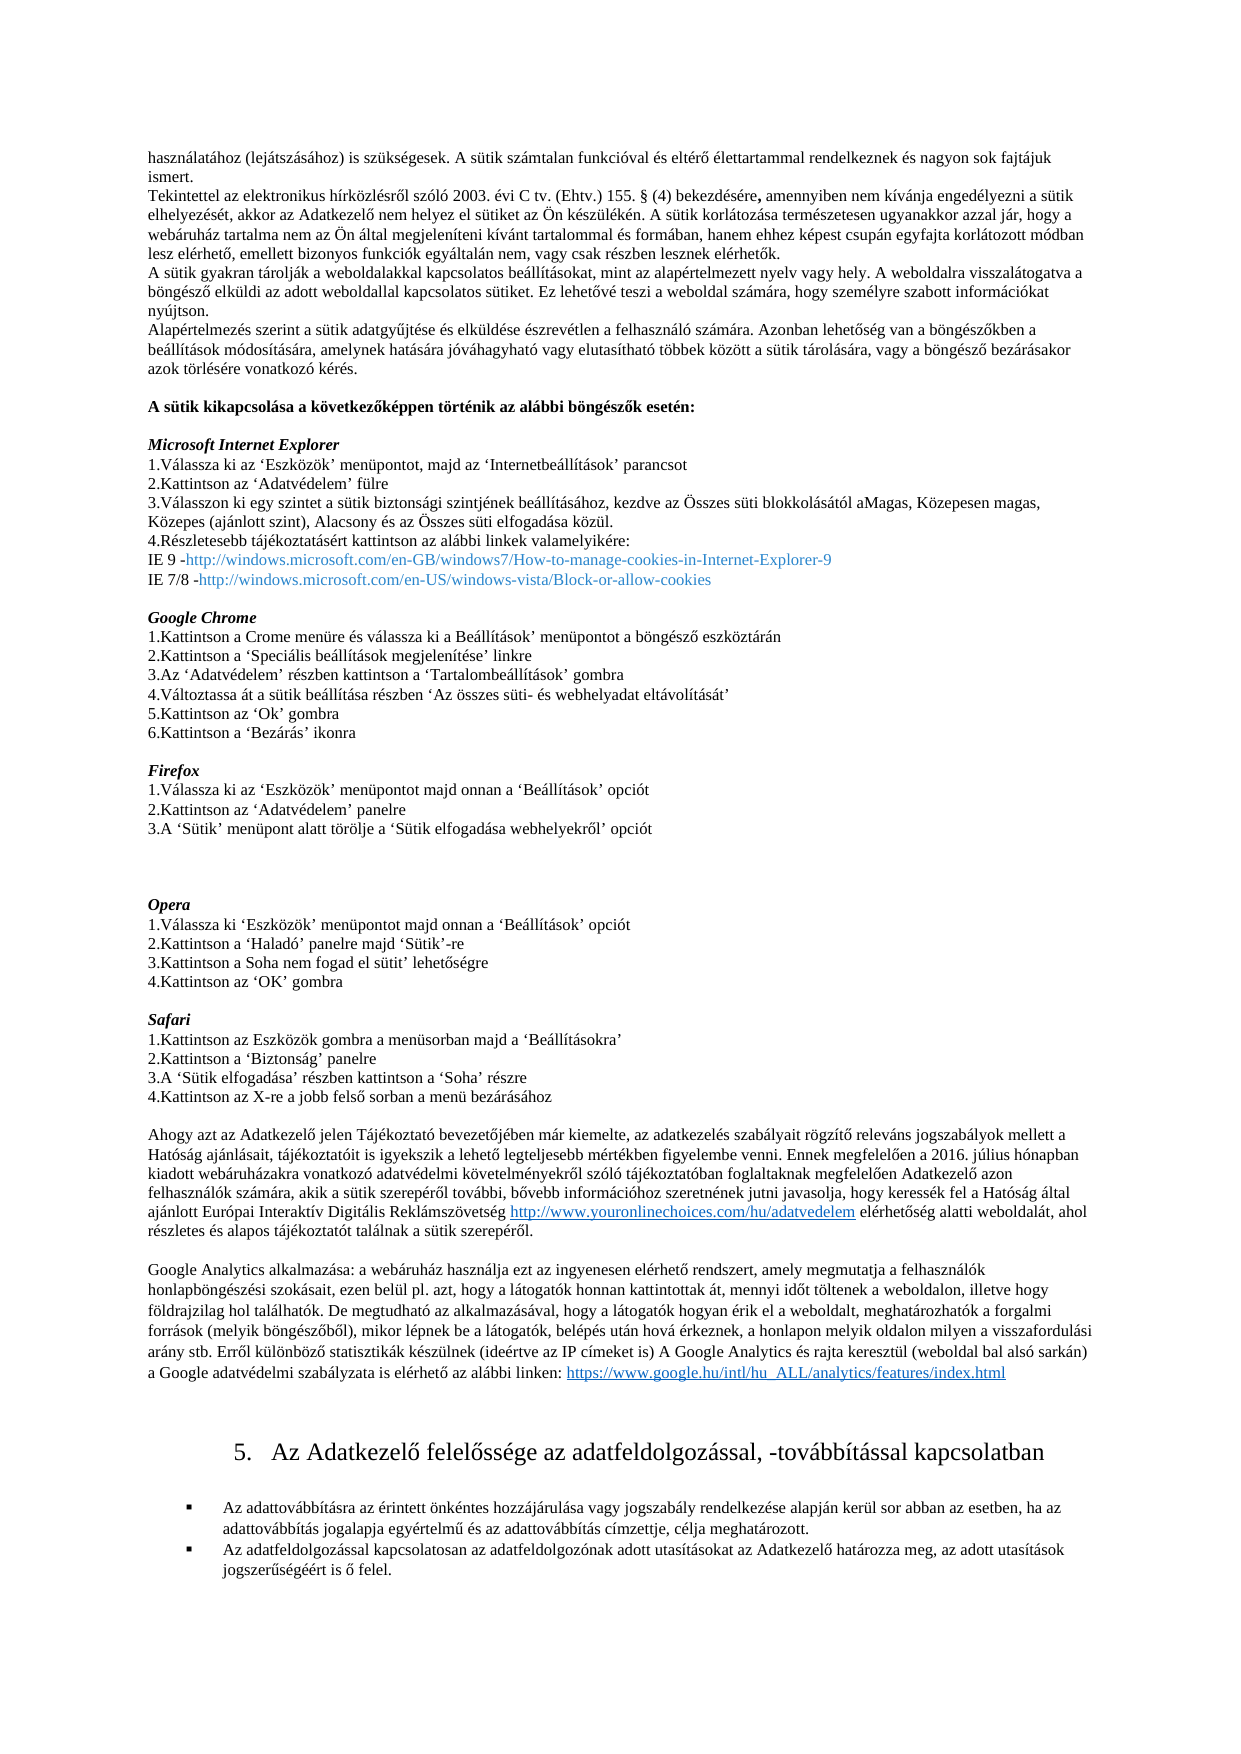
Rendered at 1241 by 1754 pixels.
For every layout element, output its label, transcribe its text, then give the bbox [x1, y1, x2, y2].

text 1.Válassza ki az ‘Eszközök’ menüpontot, majd az ‘Internetbeállítások’ parancsot [148, 454, 1093, 473]
text 2.Kattintson a ‘Speciális beállítások megjelenítése’ linkre [148, 646, 1093, 665]
list Az adattovábbításra az érintett önkéntes hozzájárulása vagy jogszabály rendelkezése alapján kerül sor abban az esetben, ha az adattovábbítás jogalapja egyértelmű és az adattovábbítás címzettje, célja meghatározott. [185, 1498, 1093, 1538]
text A sütik kikapcsolása a következőképpen történik az alábbi böngészők esetén: [148, 397, 1093, 416]
text Alapértelmezés szerint a sütik adatgyűjtése és elküldése észrevétlen a felhasználó számára. Azonban lehetőség van a böngészőkben a beállítások módosítására, amelynek hatására jóváhagyható vagy elutasítható többek között a sütik tárolására, vagy a böngésző bezárásakor azok törlésére vonatkozó kérés. [148, 320, 1093, 378]
text Ahogy azt az Adatkezelő jelen Tájékoztató bevezetőjében már kiemelte, az adatkezelés szabályait rögzítő releváns jogszabályok mellett a Hatóság ajánlásait, tájékoztatóit is igyekszik a lehető legteljesebb mértékben figyelembe venni. Ennek megfelelően a 2016. július hónapban kiadott webáruházakra vonatkozó adatvédelmi követelményekről szóló tájékoztatóban foglaltaknak megfelelően Adatkezelő azon felhasználók számára, akik a sütik szerepéről további, bővebb információhoz szeretnének jutni javasolja, hogy keressék fel a Hatóság által ajánlott Európai Interaktív Digitális Reklámszövetség http://www.youronlinechoices.com/hu/adatvedelem elérhetőség alatti weboldalát, ahol részletes és alapos tájékoztatót találnak a sütik szerepéről. [148, 1106, 1093, 1240]
text Safari [148, 1010, 1093, 1029]
text 3.Az ‘Adatvédelem’ részben kattintson a ‘Tartalombeállítások’ gombra [148, 665, 1093, 684]
text 3.Kattintson a Soha nem fogad el sütit’ lehetőségre [148, 953, 1093, 972]
text 5.Kattintson az ‘Ok’ gombra [148, 703, 1093, 723]
text 4.Kattintson az X-re a jobb felső sorban a menü bezárásához [148, 1087, 1093, 1106]
text A sütik gyakran tárolják a weboldalakkal kapcsolatos beállításokat, mint az alapértelmezett nyelv vagy hely. A weboldalra visszalátogatva a böngésző elküldi az adott weboldallal kapcsolatos sütiket. Ez lehetővé teszi a weboldal számára, hogy személyre szabott információkat nyújtson. [148, 263, 1093, 320]
text Firefox [148, 761, 1093, 780]
list Az Adatkezelő felelőssége az adatfeldolgozással, -továbbítással kapcsolatban [185, 1437, 1093, 1496]
text 4.Kattintson az ‘OK’ gombra [148, 972, 1093, 991]
text IE 7/8 -http://windows.microsoft.com/en-US/windows-vista/Block-or-allow-cookies [148, 569, 1093, 588]
text 1.Válassza ki az ‘Eszközök’ menüpontot majd onnan a ‘Beállítások’ opciót [148, 780, 1093, 799]
text 1.Kattintson az Eszközök gombra a menüsorban majd a ‘Beállításokra’ [148, 1029, 1093, 1048]
text 6.Kattintson a ‘Bezárás’ ikonra [148, 723, 1093, 742]
text 4.Változtassa át a sütik beállítása részben ‘Az összes süti- és webhelyadat eltávolítását’ [148, 684, 1093, 703]
text Microsoft Internet Explorer [148, 435, 1093, 454]
text 1.Kattintson a Crome menüre és válassza ki a Beállítások’ menüpontot a böngésző eszköztárán [148, 627, 1093, 646]
text Google Chrome [148, 608, 1093, 627]
text 3.A ‘Sütik elfogadása’ részben kattintson a ‘Soha’ részre [148, 1068, 1093, 1087]
text Google Analytics alkalmazása: a webáruház használja ezt az ingyenesen elérhető rendszert, amely megmutatja a felhasználók honlapböngészési szokásait, ezen belül pl. azt, hogy a látogatók honnan kattintottak át, mennyi időt töltenek a weboldalon, illetve hogy földrajzilag hol találhatók. De megtudható az alkalmazásával, hogy a látogatók hogyan érik el a weboldalt, meghatározhatók a forgalmi források (melyik böngészőből), mikor lépnek be a látogatók, belépés után hová érkeznek, a honlapon melyik oldalon milyen a visszafordulási arány stb. Erről különböző statisztikák készülnek (ideértve az IP címeket is) A Google Analytics és rajta keresztül (weboldal bal alsó sarkán) a Google adatvédelmi szabályzata is elérhető az alábbi linken: https://www.google.hu/intl/hu_ALL/analytics/features/index.html [148, 1259, 1093, 1382]
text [148, 148, 1093, 186]
text 1.Válassza ki ‘Eszközök’ menüpontot majd onnan a ‘Beállítások’ opciót 2.Kattintson a ‘Haladó’ panelre majd ‘Sütik’-re [148, 914, 1093, 953]
text 2.Kattintson az ‘Adatvédelem’ panelre [148, 799, 1093, 818]
text IE 9 -http://windows.microsoft.com/en-GB/windows7/How-to-manage-cookies-in-Internet-Explorer-9 [148, 550, 1093, 569]
text 4.Részletesebb tájékoztatásért kattintson az alábbi linkek valamelyikére: [148, 531, 1093, 550]
text 3.Válasszon ki egy szintet a sütik biztonsági szintjének beállításához, kezdve az Összes süti blokkolásától aMagas, Közepesen magas, Közepes (ajánlott szint), Alacsony és az Összes süti elfogadása közül. [148, 493, 1093, 531]
text Tekintettel az elektronikus hírközlésről szóló 2003. évi C tv. (Ehtv.) 155. § (4) bekezdésére, amennyiben nem kívánja engedélyezni a sütik elhelyezését, akkor az Adatkezelő nem helyez el sütiket az Ön készülékén. A sütik korlátozása természetesen ugyanakkor azzal jár, hogy a webáruház tartalma nem az Ön által megjeleníteni kívánt tartalommal és formában, hanem ehhez képest csupán egyfajta korlátozott módban lesz elérhető, emellett bizonyos funkciók egyáltalán nem, vagy csak részben lesznek elérhetők. [148, 186, 1093, 263]
text 2.Kattintson a ‘Biztonság’ panelre [148, 1048, 1093, 1068]
text 2.Kattintson az ‘Adatvédelem’ fülre [148, 473, 1093, 493]
text 3.A ‘Sütik’ menüpont alatt törölje a ‘Sütik elfogadása webhelyekről’ opciót [148, 818, 1093, 838]
list Az adatfeldolgozással kapcsolatosan az adatfeldolgozónak adott utasításokat az Adatkezelő határozza meg, az adott utasítások jogszerűségéért is ő felel. [185, 1539, 1093, 1579]
text Opera [148, 895, 1093, 914]
